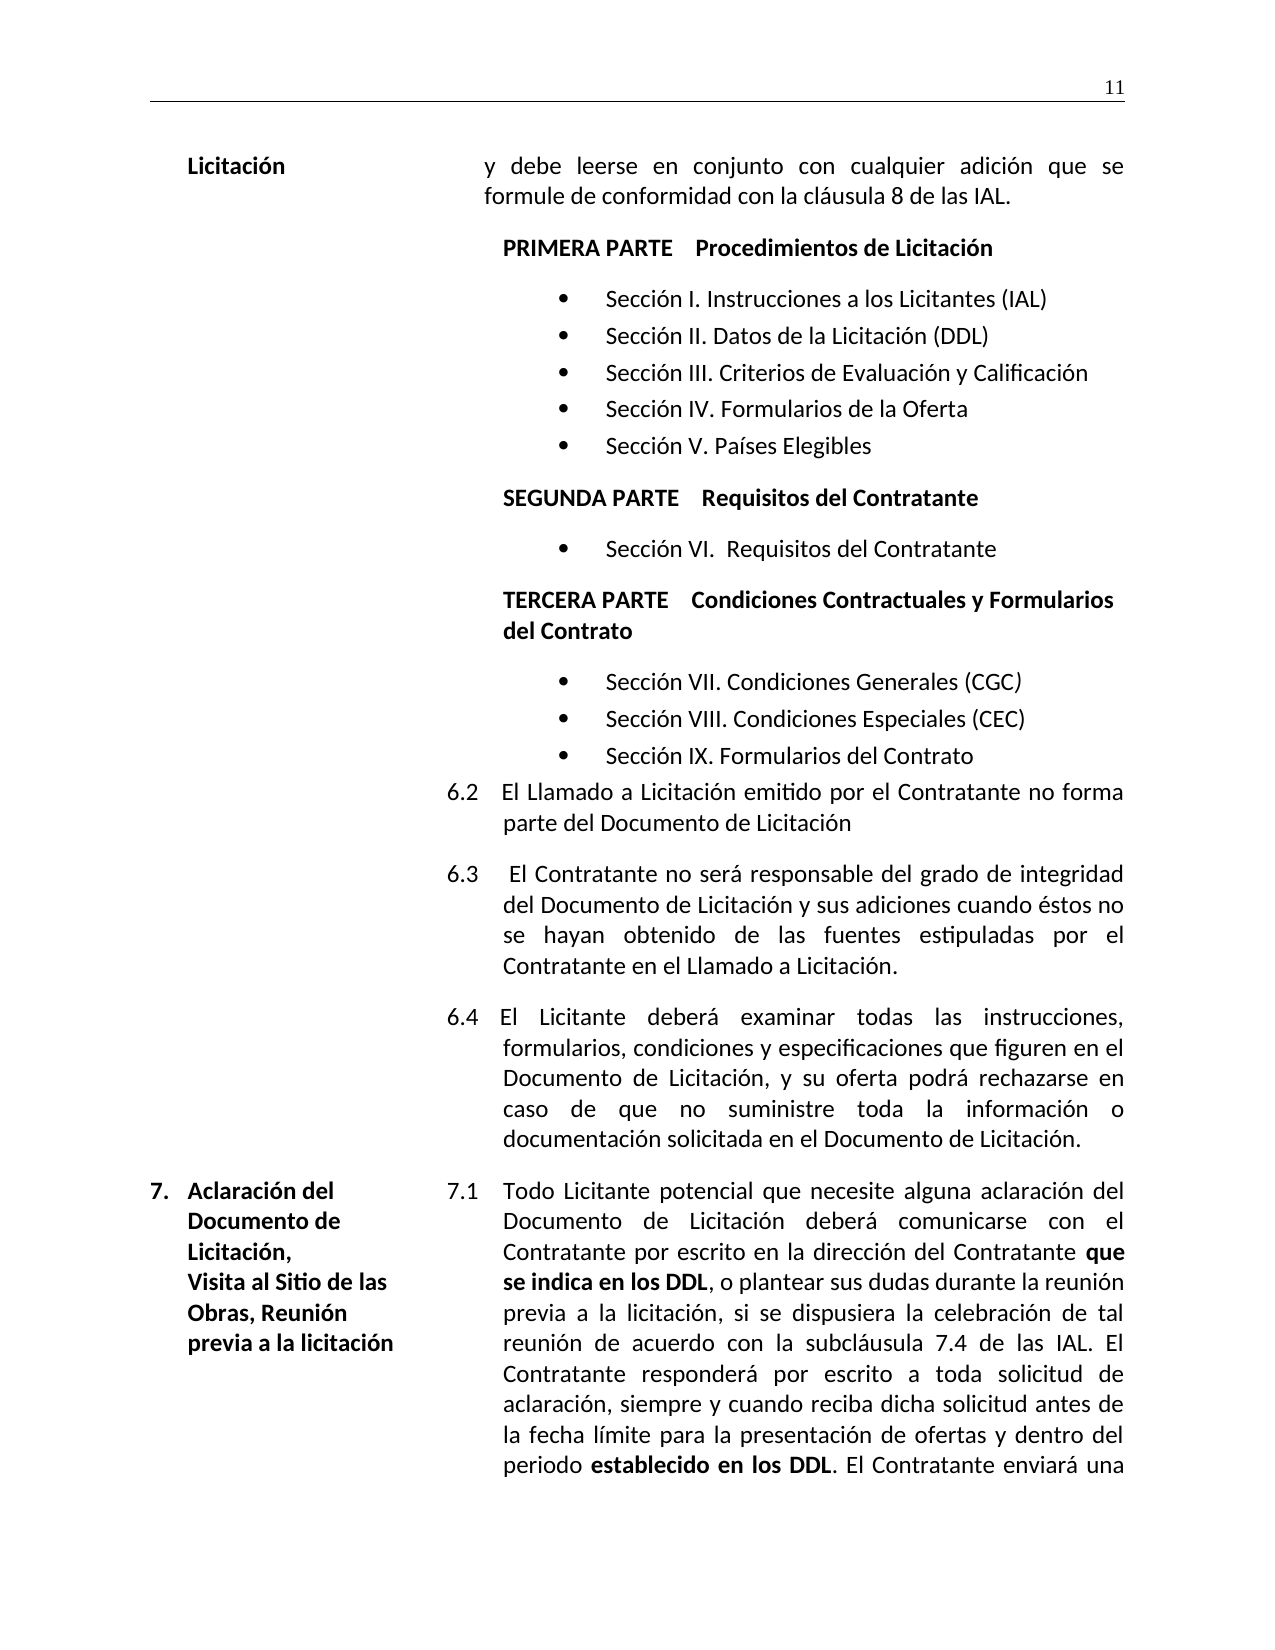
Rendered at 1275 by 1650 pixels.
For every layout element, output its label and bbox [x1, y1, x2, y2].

table_cell [428, 1175, 1136, 1480]
table_cell [139, 1175, 428, 1480]
table_cell [139, 150, 428, 1175]
table_cell [428, 150, 1136, 1175]
